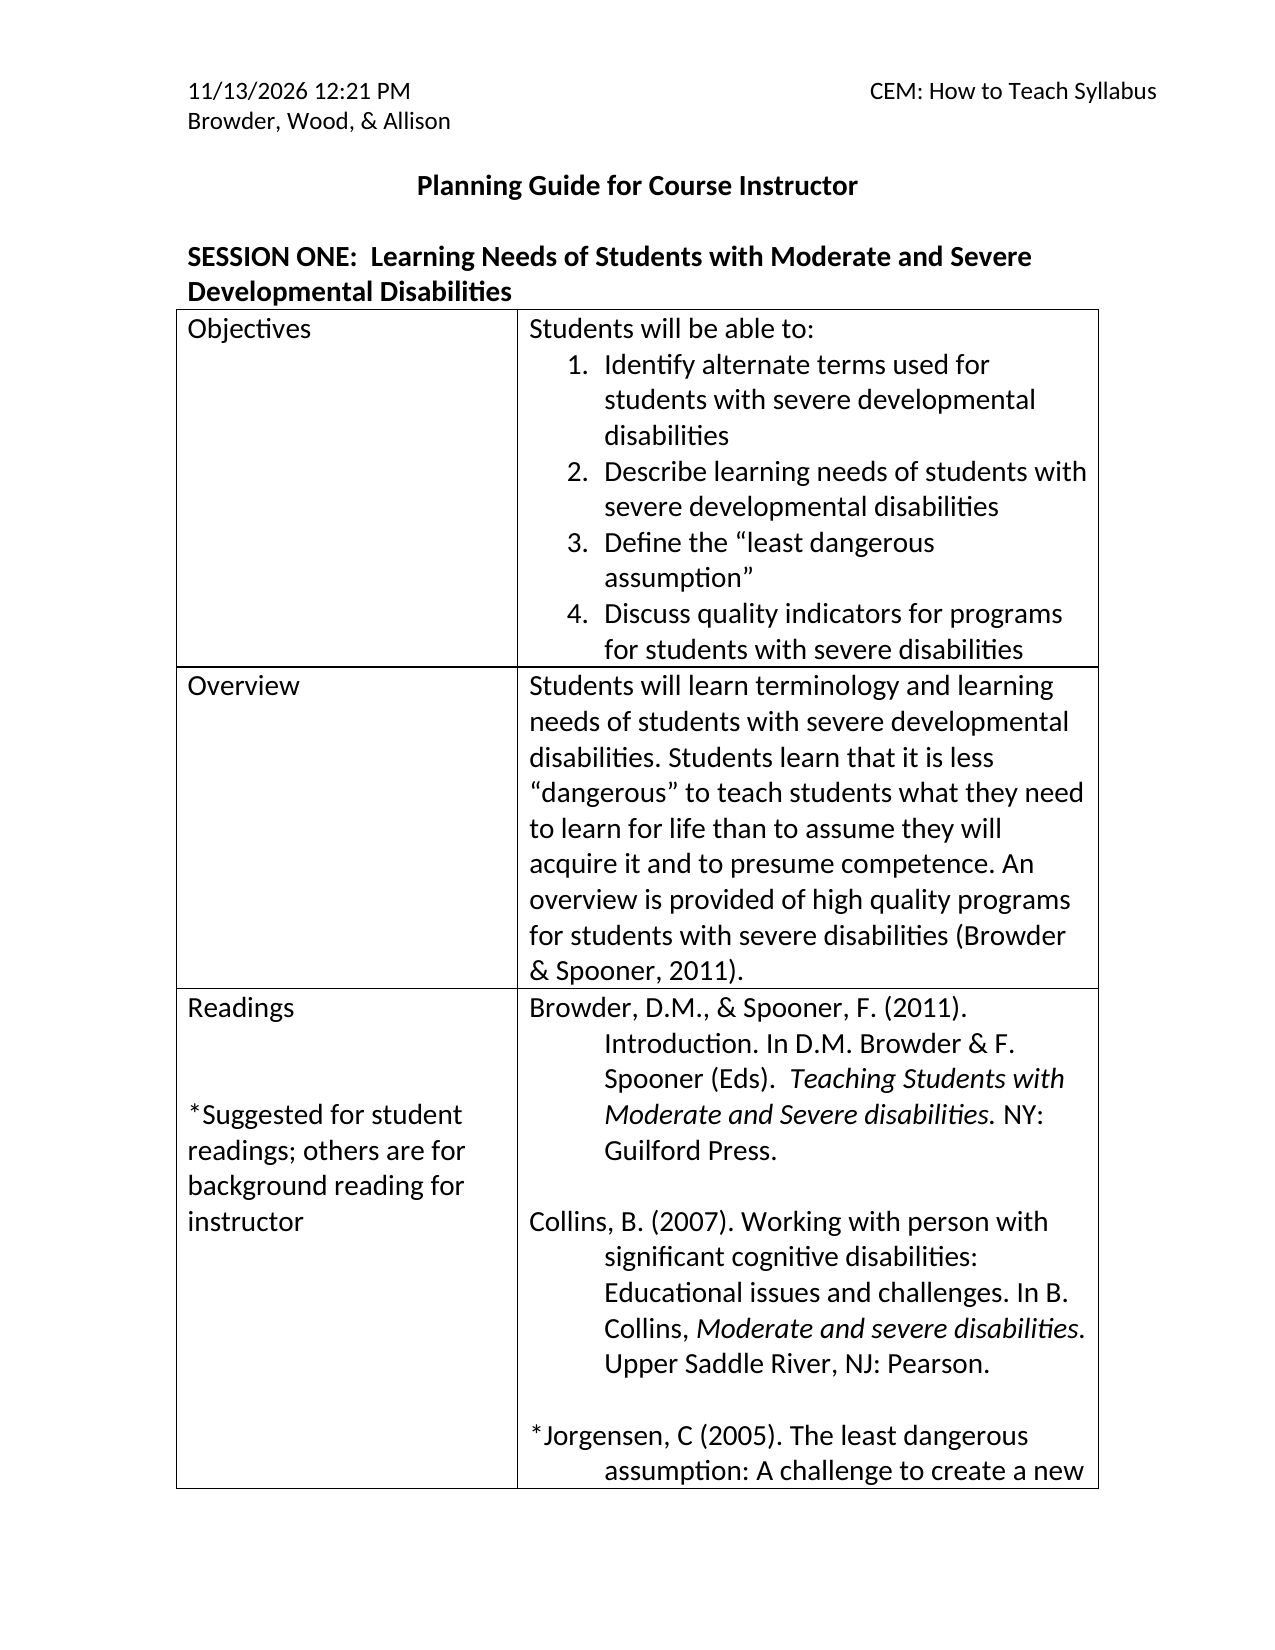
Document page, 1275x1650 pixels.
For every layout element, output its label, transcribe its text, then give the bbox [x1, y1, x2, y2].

text Planning Guide for Course Instructor [187, 167, 1087, 202]
table_header Objectives [177, 310, 517, 666]
text SESSION ONE: Learning Needs of Students with Moderate and Severe Developmental Disabilities [187, 238, 1087, 309]
table_cell Students will learn terminology and learning needs of students with severe developmental disabilities. Students learn that it is less “dangerous” to teach students what they need to learn for life than to assume they will acquire it and to presume competence. An overview is provided of high quality programs for students with severe disabilities (Browder & Spooner, 2011). [518, 668, 1098, 988]
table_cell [518, 989, 1098, 1488]
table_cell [177, 989, 517, 1488]
table_header Students will be able to: Identify alternate terms used for students with severe developmental disabilities Describe learning needs of students with severe developmental disabilities Define the “least dangerous assumption” Discuss quality indicators for programs for students with severe disabilities [518, 310, 1098, 666]
table_cell Overview [177, 668, 517, 988]
